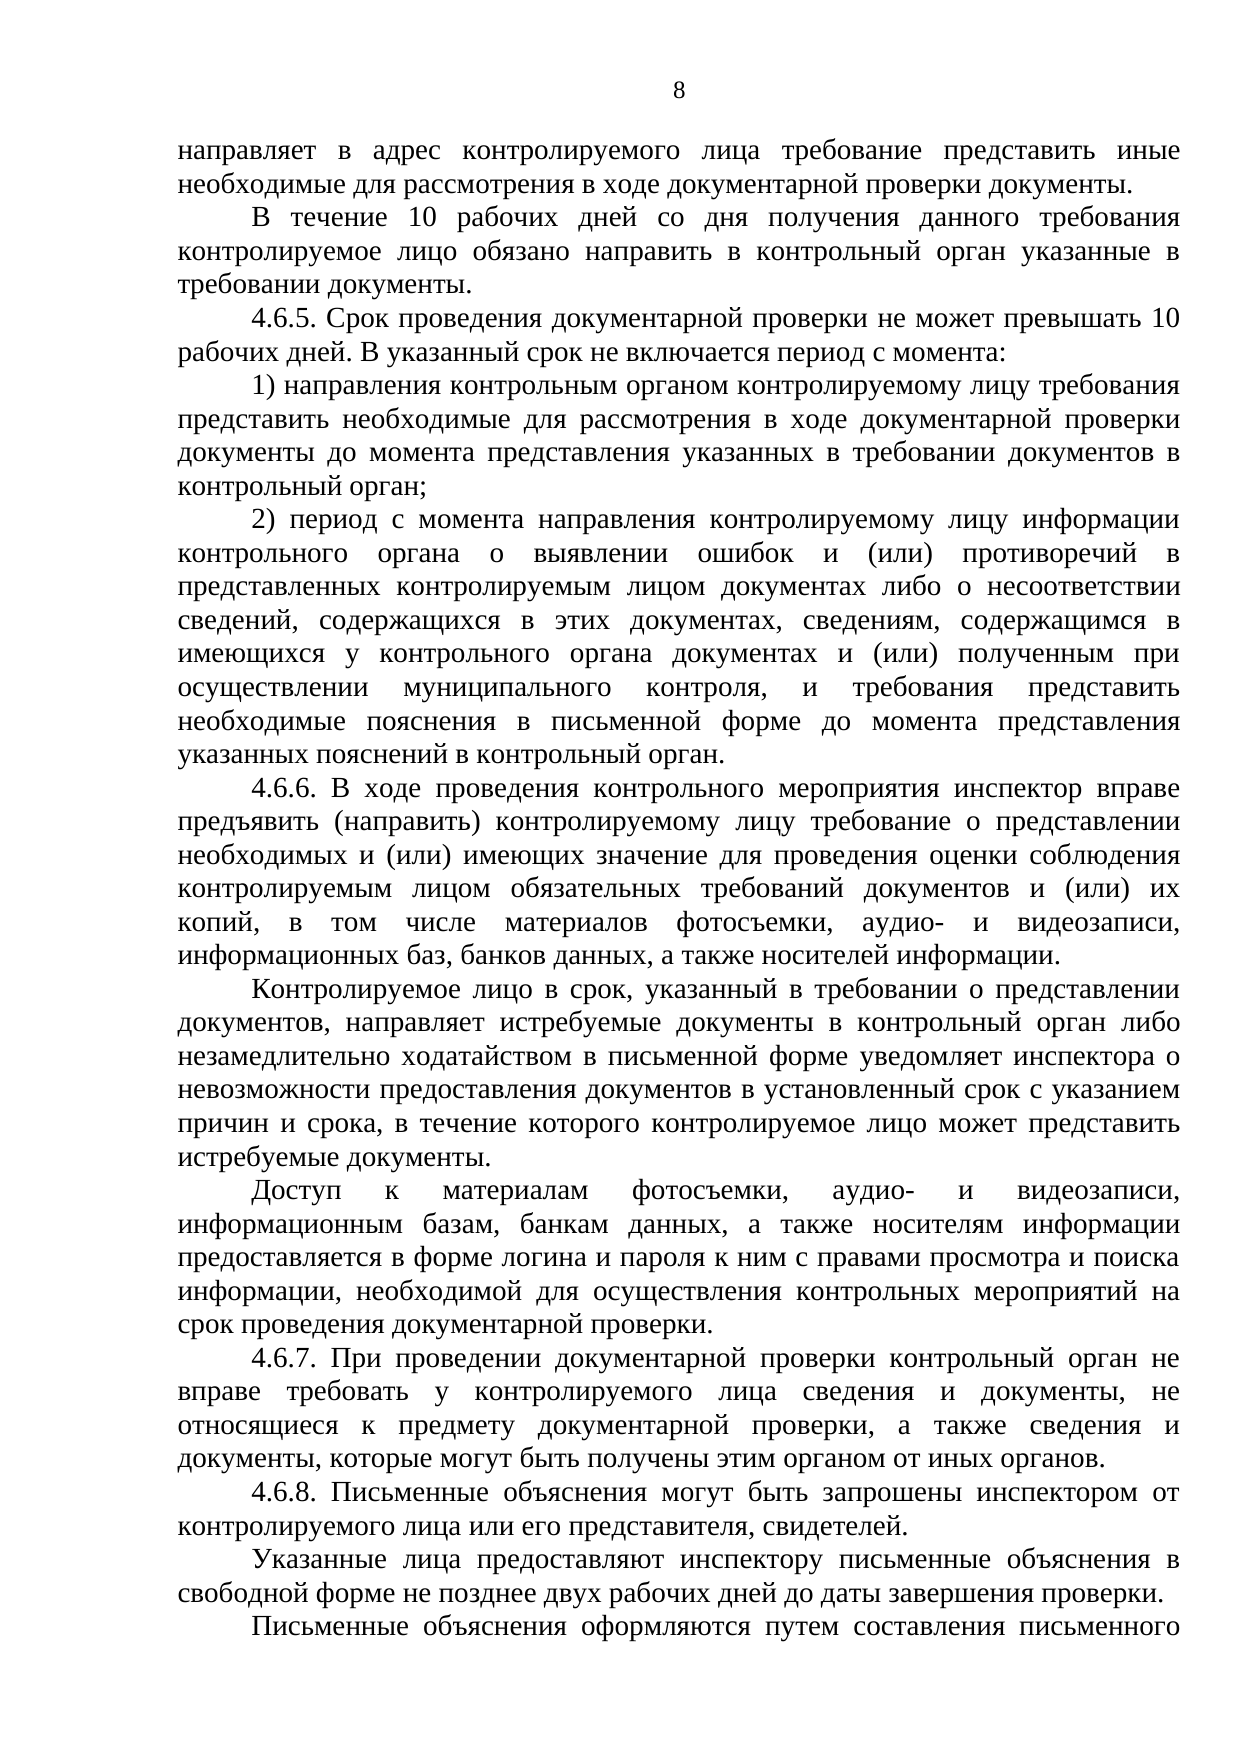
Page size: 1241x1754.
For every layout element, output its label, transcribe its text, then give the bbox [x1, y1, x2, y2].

text 4.6.7. При проведении документарной проверки контрольный орган не вправе требовать у контролируемого лица сведения и документы, не относящиеся к предмету документарной проверки, а также сведения и документы, которые могут быть получены этим органом от иных органов. [177, 1340, 1181, 1474]
text 4.6.6. В ходе проведения контрольного мероприятия инспектор вправе предъявить (направить) контролируемому лицу требование о представлении необходимых и (или) имеющих значение для проведения оценки соблюдения контролируемым лицом обязательных требований документов и (или) их копий, в том числе материалов фотосъемки, аудио- и видеозаписи, информационных баз, банков данных, а также носителей информации. [177, 770, 1181, 971]
text 2) период с момента направления контролируемому лицу информации контрольного органа о выявлении ошибок и (или) противоречий в представленных контролируемым лицом документах либо о несоответствии сведений, содержащихся в этих документах, сведениям, содержащимся в имеющихся у контрольного органа документах и (или) полученным при осуществлении муниципального контроля, и требования представить необходимые пояснения в письменной форме до момента представления указанных пояснений в контрольный орган. [177, 501, 1181, 770]
text Указанные лица предоставляют инспектору письменные объяснения в свободной форме не позднее двух рабочих дней до даты завершения проверки. [177, 1541, 1181, 1608]
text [177, 132, 1181, 199]
text 4.6.5. Срок проведения документарной проверки не может превышать 10 рабочих дней. В указанный срок не включается период с момента: [177, 300, 1181, 367]
text 1) направления контрольным органом контролируемому лицу требования представить необходимые для рассмотрения в ходе документарной проверки документы до момента представления указанных в требовании документов в контрольный орган; [177, 367, 1181, 501]
text Доступ к материалам фотосъемки, аудио- и видеозаписи, информационным базам, банкам данных, а также носителям информации предоставляется в форме логина и пароля к ним с правами просмотра и поиска информации, необходимой для осуществления контрольных мероприятий на срок проведения документарной проверки. [177, 1172, 1181, 1340]
text Контролируемое лицо в срок, указанный в требовании о представлении документов, направляет истребуемые документы в контрольный орган либо незамедлительно ходатайством в письменной форме уведомляет инспектора о невозможности предоставления документов в установленный срок с указанием причин и срока, в течение которого контролируемое лицо может представить истребуемые документы. [177, 971, 1181, 1172]
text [177, 1608, 1181, 1642]
text 4.6.8. Письменные объяснения могут быть запрошены инспектором от контролируемого лица или его представителя, свидетелей. [177, 1474, 1181, 1541]
text В течение 10 рабочих дней со дня получения данного требования контролируемое лицо обязано направить в контрольный орган указанные в требовании документы. [177, 199, 1181, 300]
